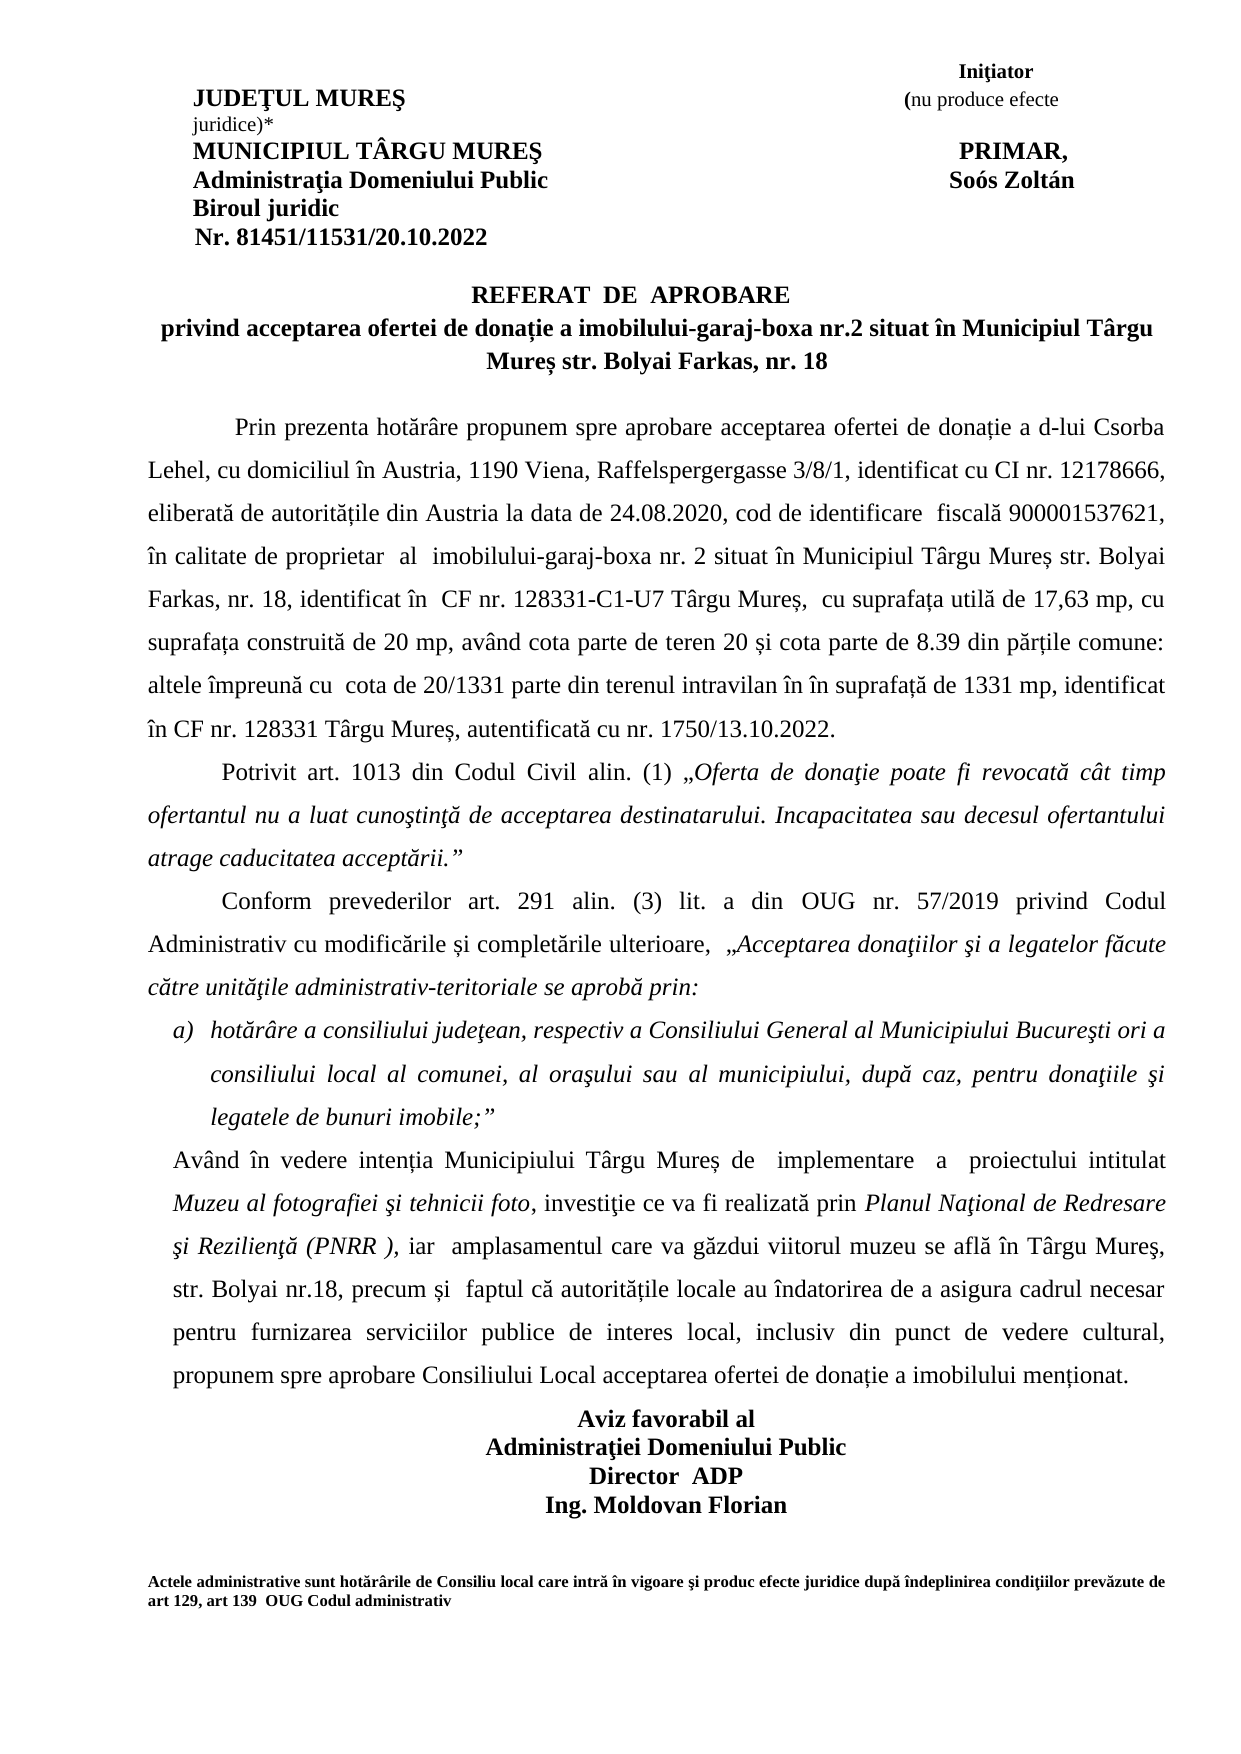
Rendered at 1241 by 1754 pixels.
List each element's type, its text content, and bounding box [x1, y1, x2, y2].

text REFERAT DE APROBARE [177, 280, 1240, 308]
text Conform prevederilor art. 291 alin. (3) lit. a din OUG nr. 57/2019 privind Codul Administrativ cu modificările și completările ulterioare, „Acceptarea donaţiilor şi a legatelor făcute către unităţile administrativ-teritoriale se aprobă prin: [148, 886, 1167, 1001]
text Iniţiator [148, 59, 1137, 83]
text Administraţia Domeniului Public Soós Zoltán Biroul juridic [193, 165, 1137, 222]
text JUDEŢUL MUREŞ (nu produce efecte juridice)* [193, 83, 1137, 136]
text Nr. 81451/11531/20.10.2022 [194, 222, 1137, 251]
text Administraţiei Domeniului Public [165, 1432, 1167, 1461]
text Potrivit art. 1013 din Codul Civil alin. (1) „Oferta de donaţie poate fi revocată cât timp ofertantul nu a luat cunoştinţă de acceptarea destinatarului. Incapacitatea sau decesul ofertantului atrage caducitatea acceptării.” [148, 757, 1167, 872]
text Actele administrative sunt hotărârile de Consiliu local care intră în vigoare şi produc efecte juridice după îndeplinirea condiţiilor prevăzute de art 129, art 139 OUG Codul administrativ [148, 1571, 1167, 1610]
text Ing. Moldovan Florian [165, 1490, 1167, 1519]
text Aviz favorabil al [165, 1404, 1167, 1432]
text Prin prezenta hotărâre propunem spre aprobare acceptarea ofertei de donație a d-lui Csorba Lehel, cu domiciliul în Austria, 1190 Viena, Raffelspergergasse 3/8/1, identificat cu CI nr. 12178666, eliberată de autoritățile din Austria la data de 24.08.2020, cod de identificare fiscală 900001537621, în calitate de proprietar al imobilului-garaj-boxa nr. 2 situat în Municipiul Târgu Mureș str. Bolyai Farkas, nr. 18, identificat în CF nr. 128331-C1-U7 Târgu Mureș, cu suprafața utilă de 17,63 mp, cu suprafața construită de 20 mp, având cota parte de teren 20 și cota parte de 8.39 din părțile comune: altele împreună cu cota de 20/1331 parte din terenul intravilan în în suprafață de 1331 mp, identificat în CF nr. 128331 Târgu Mureș, autentificată cu nr. 1750/13.10.2022. [148, 412, 1167, 742]
text Director ADP [165, 1461, 1167, 1490]
text MUNICIPIUL TÂRGU MUREŞ PRIMAR, [193, 136, 1137, 165]
list hotărâre a consiliului judeţean, respectiv a Consiliului General al Municipiului Bucureşti ori a consiliului local al comunei, al oraşului sau al municipiului, după caz, pentru donaţiile şi legatele de bunuri imobile;” [173, 1016, 1167, 1131]
text privind acceptarea ofertei de donație a imobilului-garaj-boxa nr.2 situat în Municipiul Târgu Mureș str. Bolyai Farkas, nr. 18 [148, 313, 1167, 374]
text Având în vedere intenția Municipiului Târgu Mureș de implementare a proiectului intitulat Muzeu al fotografiei şi tehnicii foto, investiţie ce va fi realizată prin Planul Naţional de Redresare şi Rezilienţă (PNRR ), iar amplasamentul care va găzdui viitorul muzeu se află în Târgu Mureş, str. Bolyai nr.18, precum și faptul că autoritățile locale au îndatorirea de a asigura cadrul necesar pentru furnizarea serviciilor publice de interes local, inclusiv din punct de vedere cultural, propunem spre aprobare Consiliului Local acceptarea ofertei de donație a imobilului menționat. [173, 1145, 1167, 1389]
